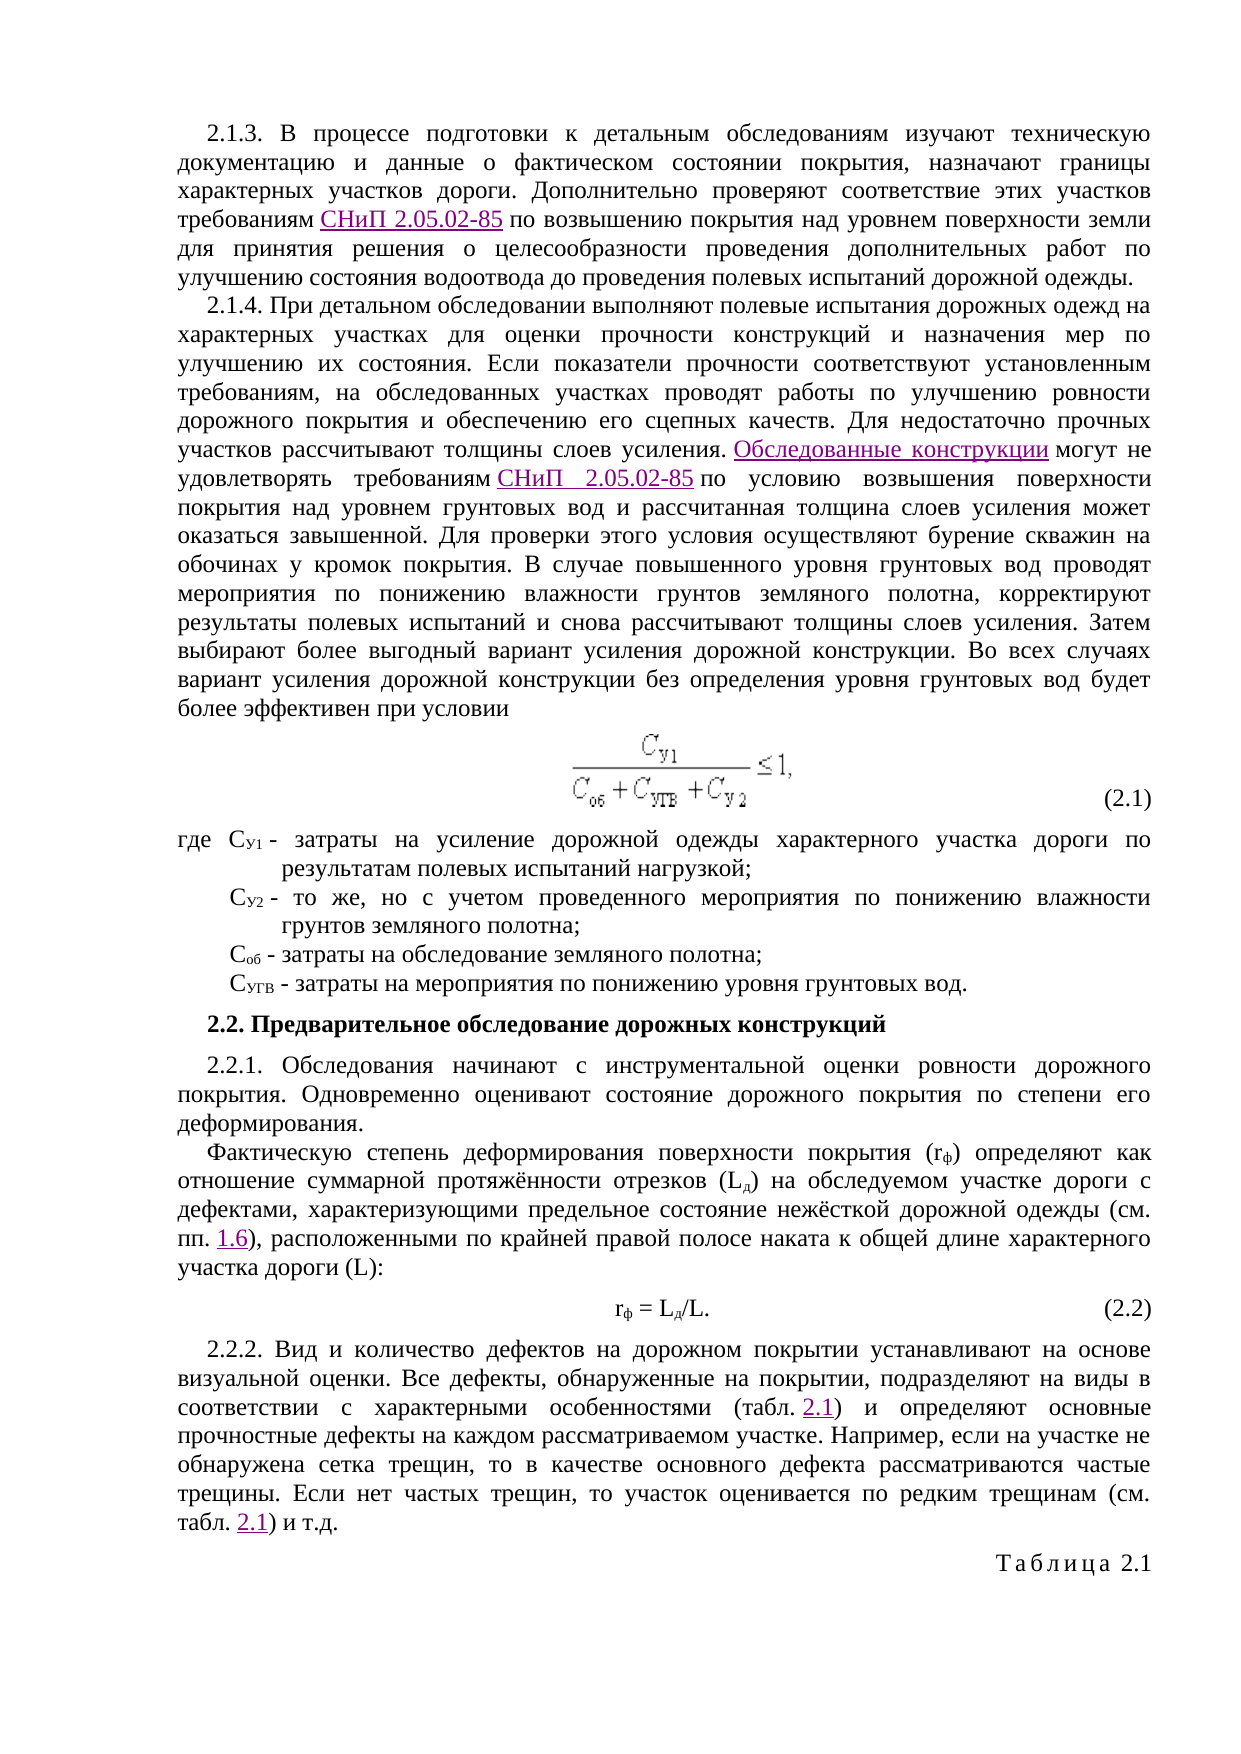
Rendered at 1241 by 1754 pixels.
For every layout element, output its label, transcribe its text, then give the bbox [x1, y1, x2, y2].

text Таблица 2.1 [177, 1548, 1152, 1577]
text rф = Lд/L. (2.2) [177, 1293, 1152, 1322]
text 2.2.2. Вид и количество дефектов на дорожном покрытии устанавливают на основе визуальной оценки. Все дефекты, обнаруженные на покрытии, подразделяют на виды в соответствии с характерными особенностями (табл. 2.1) и определяют основные прочностные дефекты на каждом рассматриваемом участке. Например, если на участке не обнаружена сетка трещин, то в качестве основного дефекта рассматриваются частые трещины. Если нет частых трещин, то участок оценивается по редким трещинам (см. табл. 2.1) и т.д. [177, 1334, 1152, 1535]
text Соб - затраты на обследование земляного полотна; [229, 939, 1152, 968]
text где СУ1 - затраты на усиление дорожной одежды характерного участка дороги по результатам полевых испытаний нагрузкой; [177, 824, 1152, 882]
text СУГВ - затраты на мероприятия по понижению уровня грунтовых вод. [229, 968, 1152, 997]
text 2.2. Предварительное обследование дорожных конструкций [207, 1009, 1152, 1038]
text 2.2.1. Обследования начинают с инструментальной оценки ровности дорожного покрытия. Одновременно оценивают состояние дорожного покрытия по степени его деформирования. [177, 1050, 1152, 1137]
text Фактическую степень деформирования поверхности покрытия (rф) определяют как отношение суммарной протяжённости отрезков (Lд) на обследуемом участке дороги с дефектами, характеризующими предельное состояние нежёсткой дорожной одежды (см. пп. 1.6), расположенными по крайней правой полосе наката к общей длине характерного участка дороги (L): [177, 1137, 1152, 1280]
picture [572, 734, 792, 807]
text СУ2 - то же, но с учетом проведенного мероприятия по понижению влажности грунтов земляного полотна; [229, 882, 1152, 939]
text 2.1.3. В процессе подготовки к детальным обследованиям изучают техническую документацию и данные о фактическом состоянии покрытия, назначают границы характерных участков дороги. Дополнительно проверяют соответствие этих участков требованиям СНиП 2.05.02-85 по возвышению покрытия над уровнем поверхности земли для принятия решения о целесообразности проведения дополнительных работ по улучшению состояния водоотвода до проведения полевых испытаний дорожной одежды. [177, 118, 1152, 291]
text (2.1) [177, 734, 1152, 812]
text 2.1.4. При детальном обследовании выполняют полевые испытания дорожных одежд на характерных участках для оценки прочности конструкций и назначения мер по улучшению их состояния. Если показатели прочности соответствуют установленным требованиям, на обследованных участках проводят работы по улучшению ровности дорожного покрытия и обеспечению его сцепных качеств. Для недостаточно прочных участков рассчитывают толщины слоев усиления. Обследованные конструкции могут не удовлетворять требованиям СНиП 2.05.02-85 по условию возвышения поверхности покрытия над уровнем грунтовых вод и рассчитанная толщина слоев усиления может оказаться завышенной. Для проверки этого условия осуществляют бурение скважин на обочинах у кромок покрытия. В случае повышенного уровня грунтовых вод проводят мероприятия по понижению влажности грунтов земляного полотна, корректируют результаты полевых испытаний и снова рассчитывают толщины слоев усиления. Затем выбирают более выгодный вариант усиления дорожной конструкции. Во всех случаях вариант усиления дорожной конструкции без определения уровня грунтовых вод будет более эффективен при условии [177, 291, 1152, 722]
